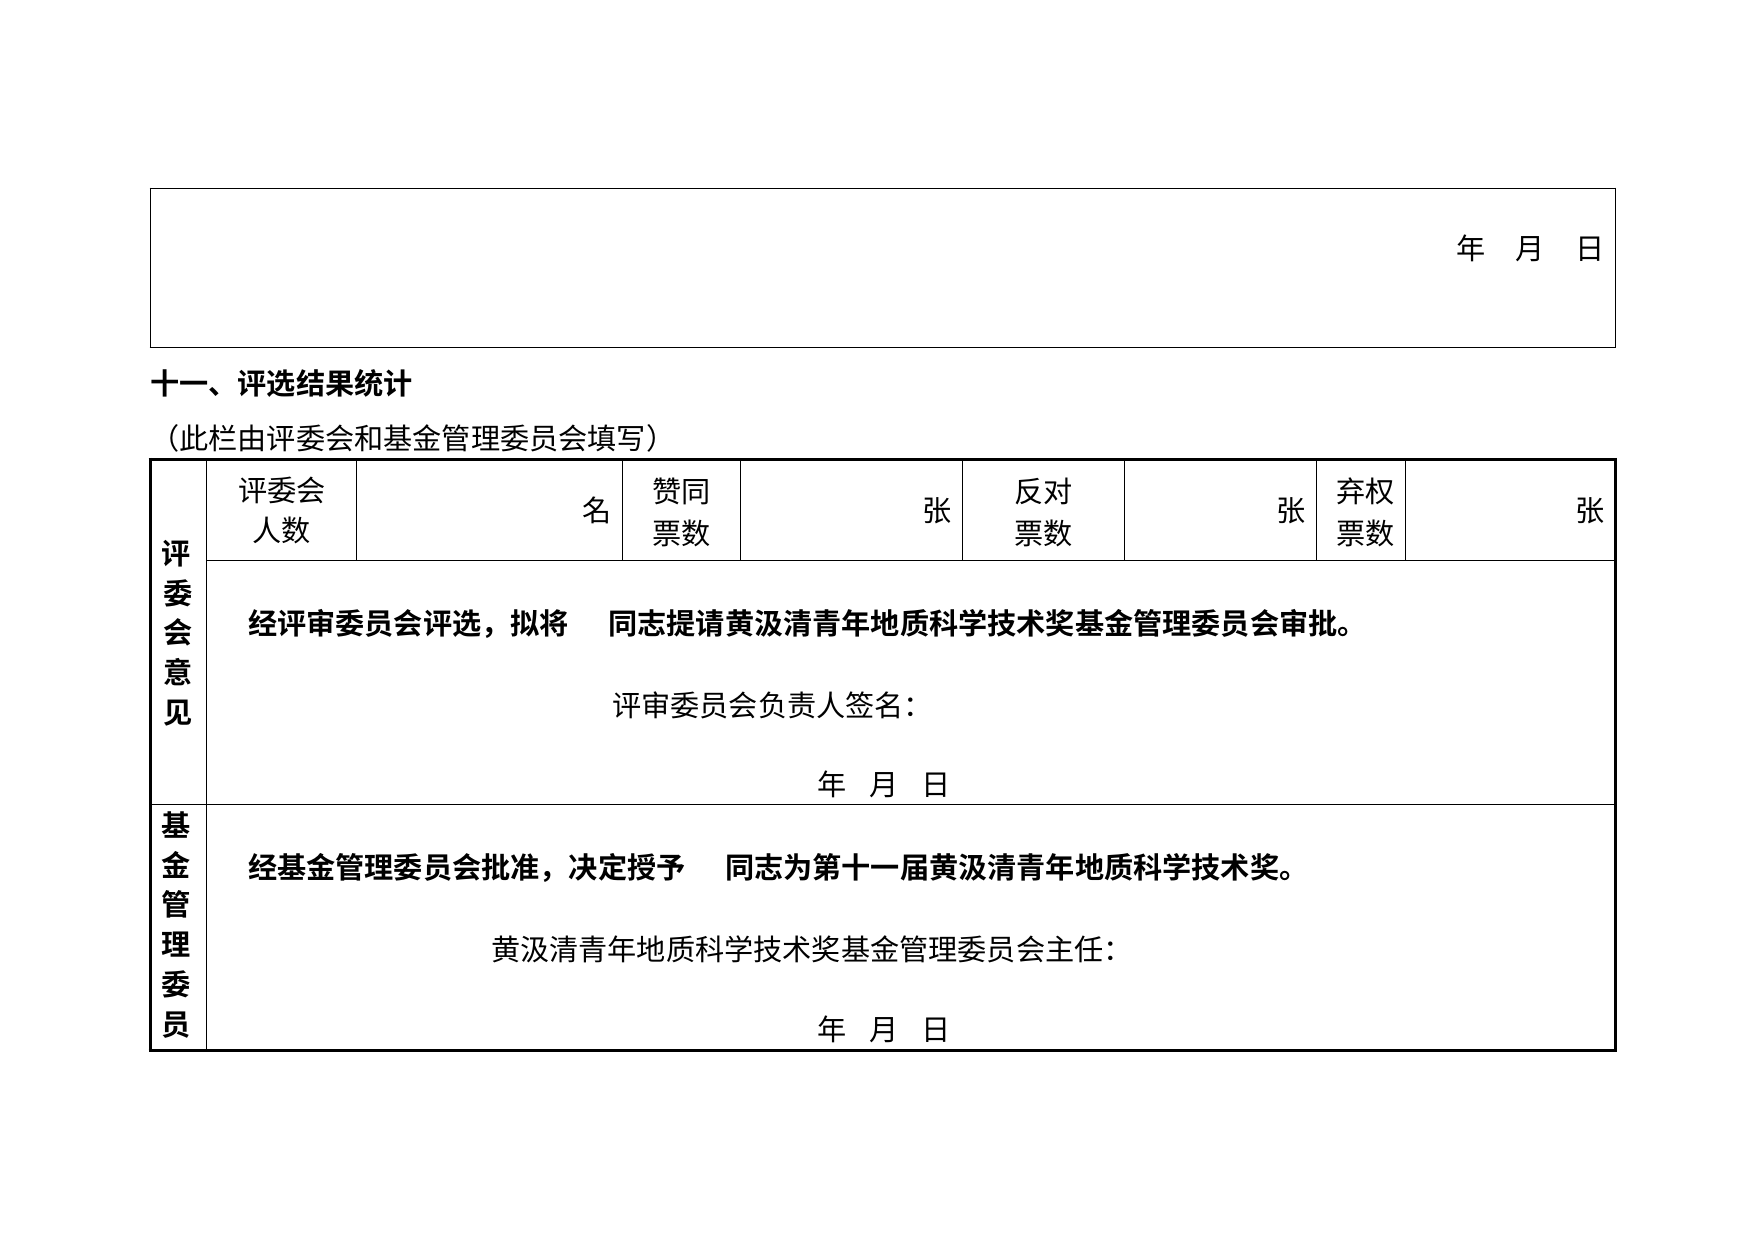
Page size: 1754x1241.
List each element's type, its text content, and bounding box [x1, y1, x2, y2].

table_header 张 [1406, 461, 1614, 560]
table_header 名 [357, 461, 622, 560]
table_cell 基 金 管 理 委 员 会 意 见 [152, 805, 206, 1049]
text 十一、评选结果统计 [150, 361, 1604, 403]
table_cell 经评审委员会评选，拟将 同志提请黄汲清青年地质科学技术奖基金管理委员会审批。 评审委员会负责人签名： 年 月 日 [207, 561, 1614, 804]
text （此栏由评委会和基金管理委员会填写） [150, 416, 1604, 458]
table_header 评 委 会 意 见 [152, 461, 206, 804]
table_header 弃权 票数 [1317, 461, 1405, 560]
table_header 反对 票数 [963, 461, 1124, 560]
table_header 张 [741, 461, 962, 560]
table_header 评委会 人数 [207, 461, 356, 560]
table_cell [207, 805, 1614, 1049]
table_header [151, 189, 1615, 347]
table_header 赞同 票数 [623, 461, 740, 560]
table_header 张 [1125, 461, 1316, 560]
